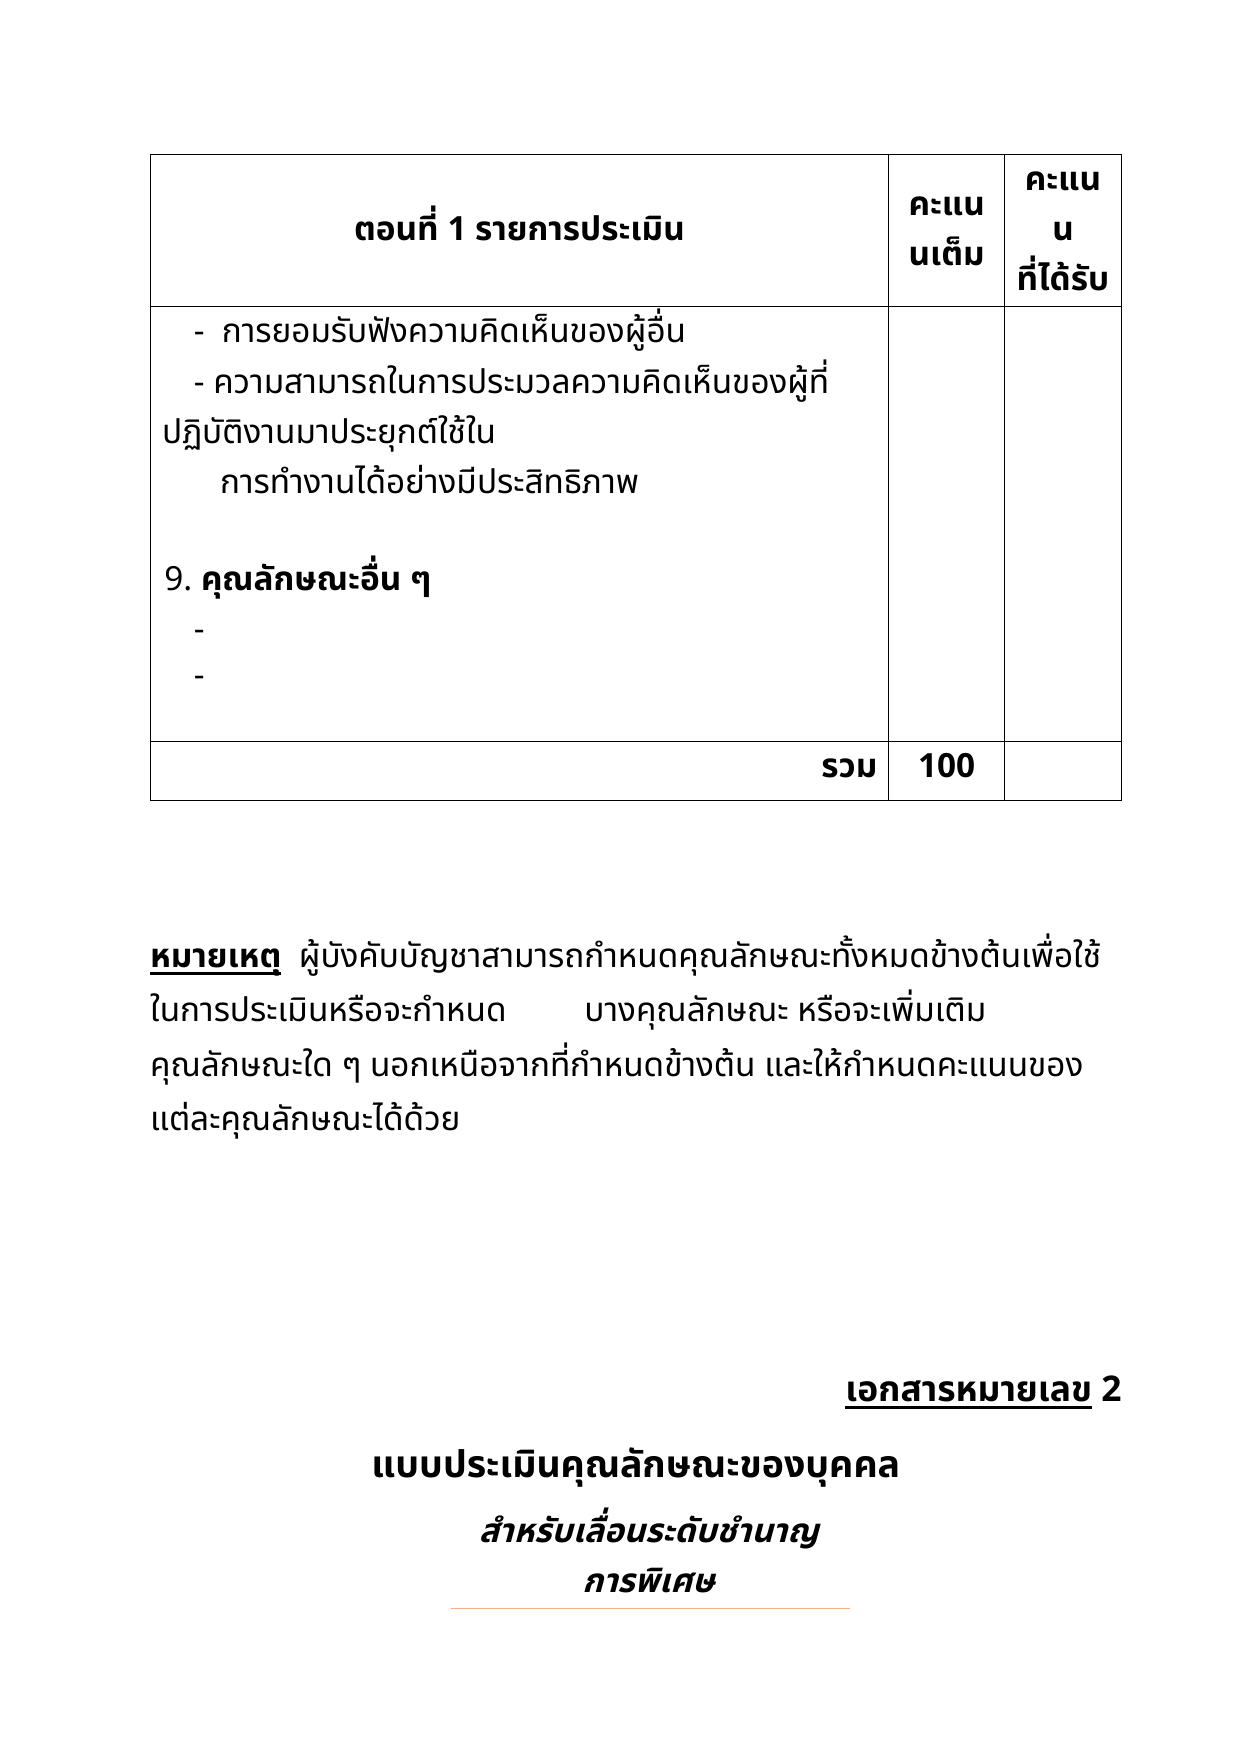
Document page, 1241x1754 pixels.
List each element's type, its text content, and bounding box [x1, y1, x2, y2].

table_cell รวม [151, 742, 888, 800]
table_header คะแนน ที่ได้รับ [1005, 155, 1121, 306]
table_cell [151, 307, 888, 741]
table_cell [1005, 307, 1121, 741]
text แบบประเมินคุณลักษณะของบุคคล [150, 1438, 1121, 1494]
table_header สำหรับเลื่อนระดับชำนาญการพิเศษ [451, 1507, 850, 1608]
table_cell [1005, 742, 1121, 800]
table_header คะแนนเต็ม [889, 155, 1004, 306]
text หมายเหตุ ผู้บังคับบัญชาสามารถกำหนดคุณลักษณะทั้งหมดข้างต้นเพื่อใช้ในการประเมินหรือจะกำหนด บางคุณลักษณะ หรือจะเพิ่มเติมคุณลักษณะใด ๆ นอกเหนือจากที่กำหนดข้างต้น และให้กำหนดคะแนนของแต่ละคุณลักษณะได้ด้วย [150, 932, 1121, 1146]
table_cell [889, 307, 1004, 741]
table_header ตอนที่ 1 รายการประเมิน [151, 155, 888, 306]
table_cell 100 [889, 742, 1004, 800]
text เอกสารหมายเลข 2 [150, 1363, 1121, 1417]
